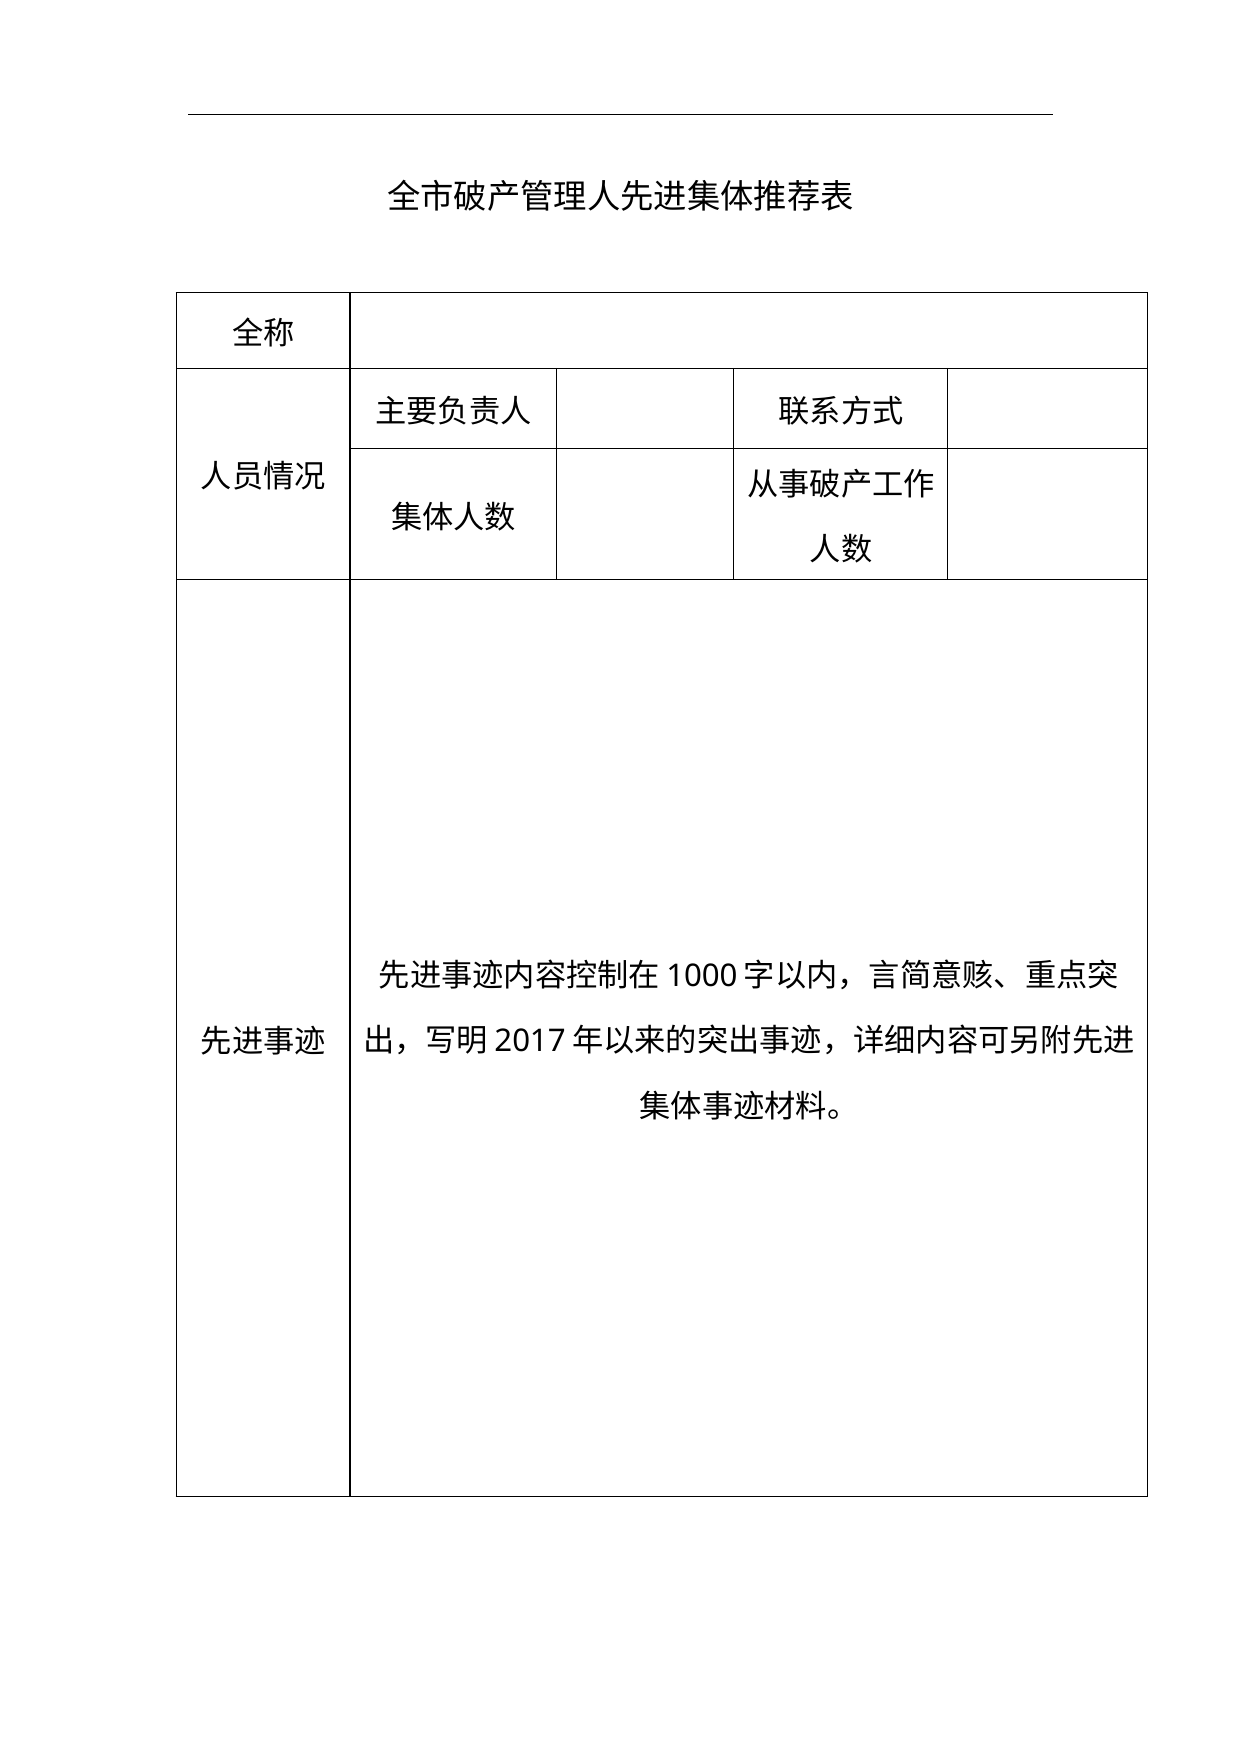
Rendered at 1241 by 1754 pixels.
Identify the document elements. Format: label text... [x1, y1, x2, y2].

table_cell 联系方式 [734, 369, 947, 448]
table_header 全称 [177, 293, 349, 368]
table_cell [948, 449, 1147, 579]
table_cell 从事破产工作人数 [734, 449, 947, 579]
table_cell 先进事迹 [177, 580, 349, 1496]
table_cell [948, 369, 1147, 448]
table_cell 先进事迹内容控制在1000字以内，言简意赅、重点突出，写明2017年以来的突出事迹，详细内容可另附先进集体事迹材料。 [351, 580, 1147, 1496]
table_header [351, 293, 1147, 368]
table_cell [557, 369, 733, 448]
table_cell [557, 449, 733, 579]
table_cell 集体人数 [351, 449, 556, 579]
text 全市破产管理人先进集体推荐表 [187, 162, 1053, 227]
table_cell 主要负责人 [351, 369, 556, 448]
table_cell 人员情况 [177, 369, 349, 579]
